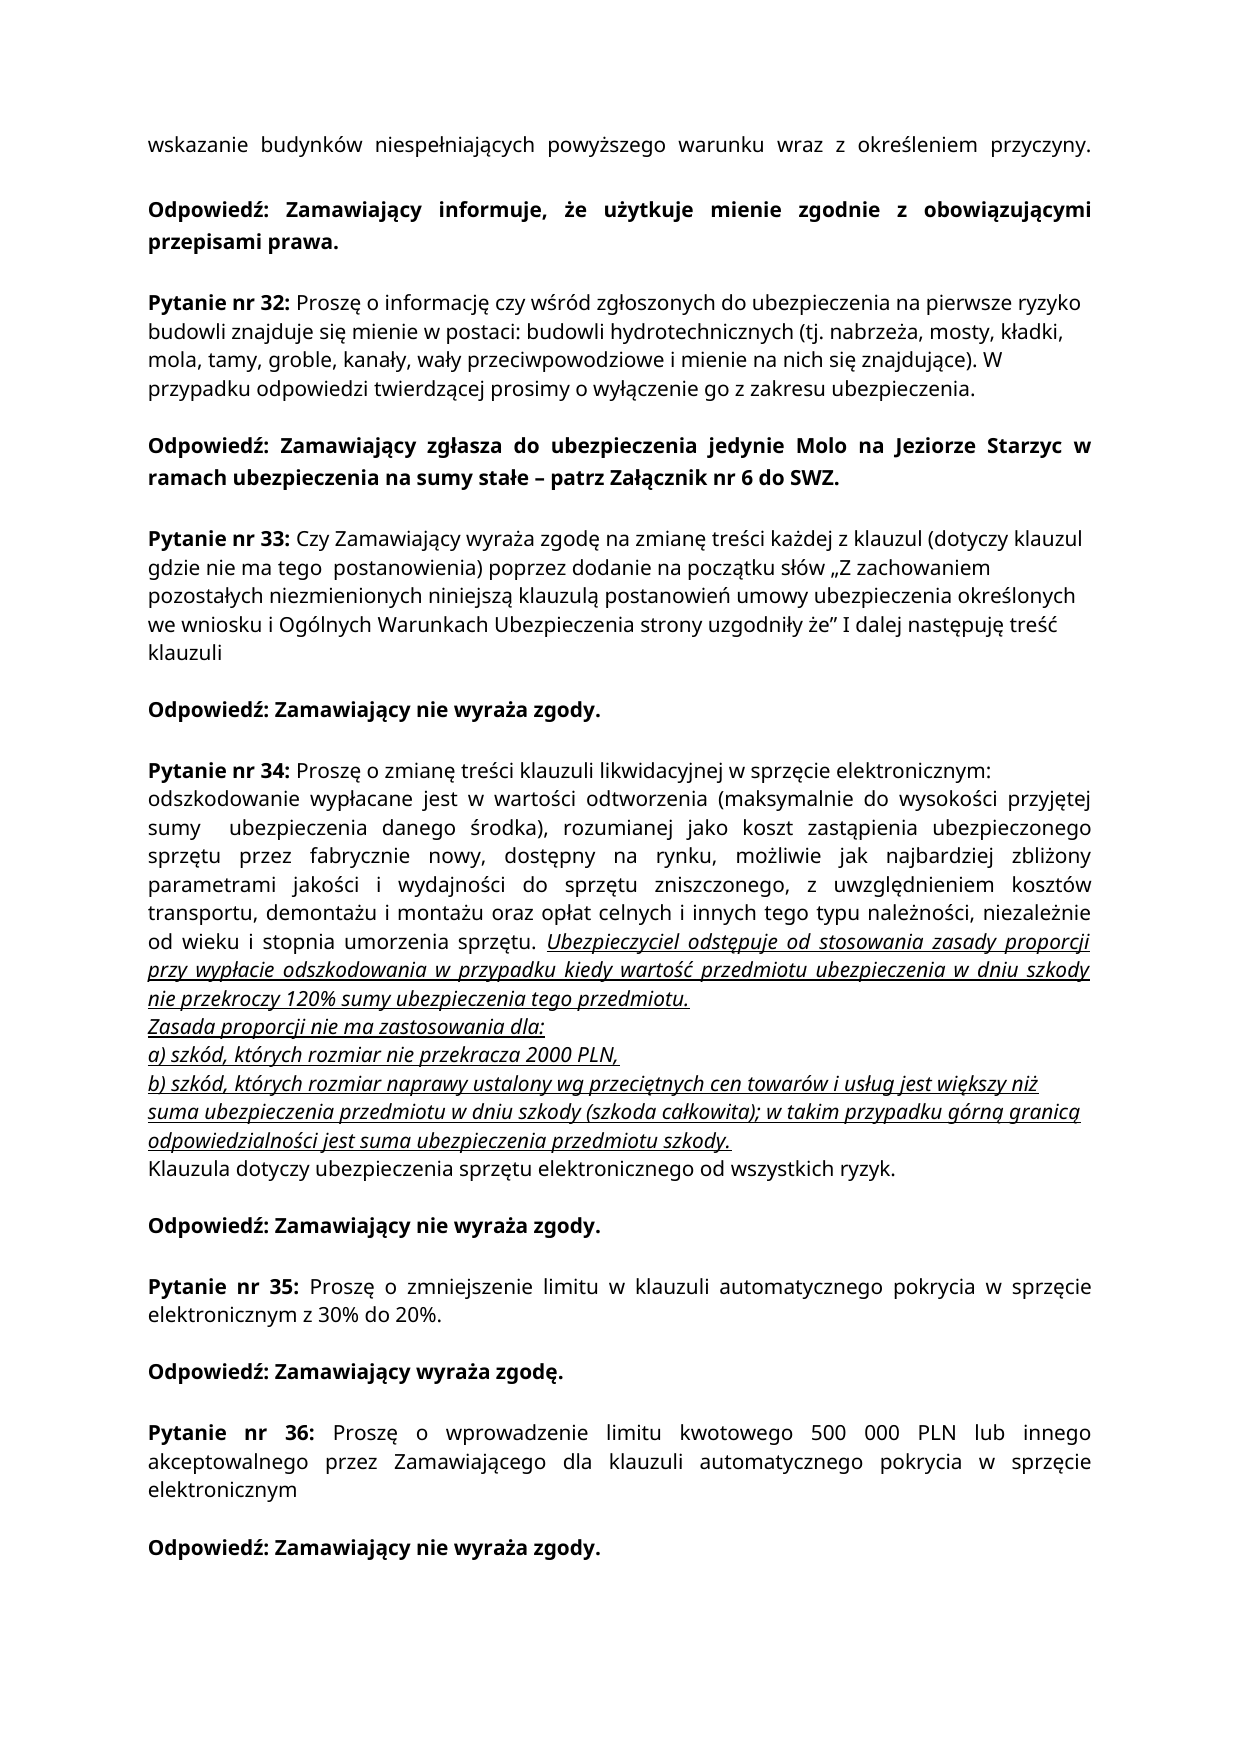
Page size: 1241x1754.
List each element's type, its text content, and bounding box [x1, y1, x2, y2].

text Pytanie nr 33: Czy Zamawiający wyraża zgodę na zmianę treści każdej z klauzul (dotyczy klauzul gdzie nie ma tego postanowienia) poprzez dodanie na początku słów „Z zachowaniem pozostałych niezmienionych niniejszą klauzulą postanowień umowy ubezpieczenia określonych we wniosku i Ogólnych Warunkach Ubezpieczenia strony uzgodniły że” I dalej następuję treść klauzuli [148, 524, 1092, 667]
text Odpowiedź: Zamawiający nie wyraża zgody. [148, 1211, 1092, 1239]
text Odpowiedź: Zamawiający informuje, że użytkuje mienie zgodnie z obowiązującymi przepisami prawa. [148, 195, 1092, 256]
text Odpowiedź: Zamawiający nie wyraża zgody. [148, 1533, 1092, 1561]
text Pytanie nr 34: Proszę o zmianę treści klauzuli likwidacyjnej w sprzęcie elektronicznym: [148, 756, 1092, 784]
text a) szkód, których rozmiar nie przekracza 2000 PLN, [148, 1041, 1092, 1069]
text b) szkód, których rozmiar naprawy ustalony wg przeciętnych cen towarów i usług jest większy niż [148, 1069, 1092, 1097]
text suma ubezpieczenia przedmiotu w dniu szkody (szkoda całkowita); w takim przypadku górną granicą [148, 1097, 1092, 1126]
text odszkodowanie wypłacane jest w wartości odtworzenia (maksymalnie do wysokości przyjętej sumy ubezpieczenia danego środka), rozumianej jako koszt zastąpienia ubezpieczonego sprzętu przez fabrycznie nowy, dostępny na rynku, możliwie jak najbardziej zbliżony parametrami jakości i wydajności do sprzętu zniszczonego, z uwzględnieniem kosztów transportu, demontażu i montażu oraz opłat celnych i innych tego typu należności, niezależnie od wieku i stopnia umorzenia sprzętu. Ubezpieczyciel odstępuje od stosowania zasady proporcji przy wypłacie odszkodowania w przypadku kiedy wartość przedmiotu ubezpieczenia w dniu szkody nie przekroczy 120% sumy ubezpieczenia tego przedmiotu. [148, 784, 1092, 1012]
text Odpowiedź: Zamawiający wyraża zgodę. [148, 1357, 1092, 1386]
text Zasada proporcji nie ma zastosowania dla: [148, 1012, 1092, 1041]
text Odpowiedź: Zamawiający nie wyraża zgody. [148, 695, 1092, 723]
text Pytanie nr 32: Proszę o informację czy wśród zgłoszonych do ubezpieczenia na pierwsze ryzyko budowli znajduje się mienie w postaci: budowli hydrotechnicznych (tj. nabrzeża, mosty, kładki, mola, tamy, groble, kanały, wały przeciwpowodziowe i mienie na nich się znajdujące). W przypadku odpowiedzi twierdzącej prosimy o wyłączenie go z zakresu ubezpieczenia. [148, 288, 1092, 431]
text odpowiedzialności jest suma ubezpieczenia przedmiotu szkody. [148, 1126, 1092, 1154]
text Pytanie nr 35: Proszę o zmniejszenie limitu w klauzuli automatycznego pokrycia w sprzęcie elektronicznym z 30% do 20%. [148, 1272, 1092, 1329]
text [148, 130, 1092, 191]
text Klauzula dotyczy ubezpieczenia sprzętu elektronicznego od wszystkich ryzyk. [148, 1154, 1092, 1183]
text Pytanie nr 36: Proszę o wprowadzenie limitu kwotowego 500 000 PLN lub innego akceptowalnego przez Zamawiającego dla klauzuli automatycznego pokrycia w sprzęcie elektronicznym [148, 1418, 1092, 1533]
text Odpowiedź: Zamawiający zgłasza do ubezpieczenia jedynie Molo na Jeziorze Starzyc w ramach ubezpieczenia na sumy stałe – patrz Załącznik nr 6 do SWZ. [148, 431, 1092, 492]
